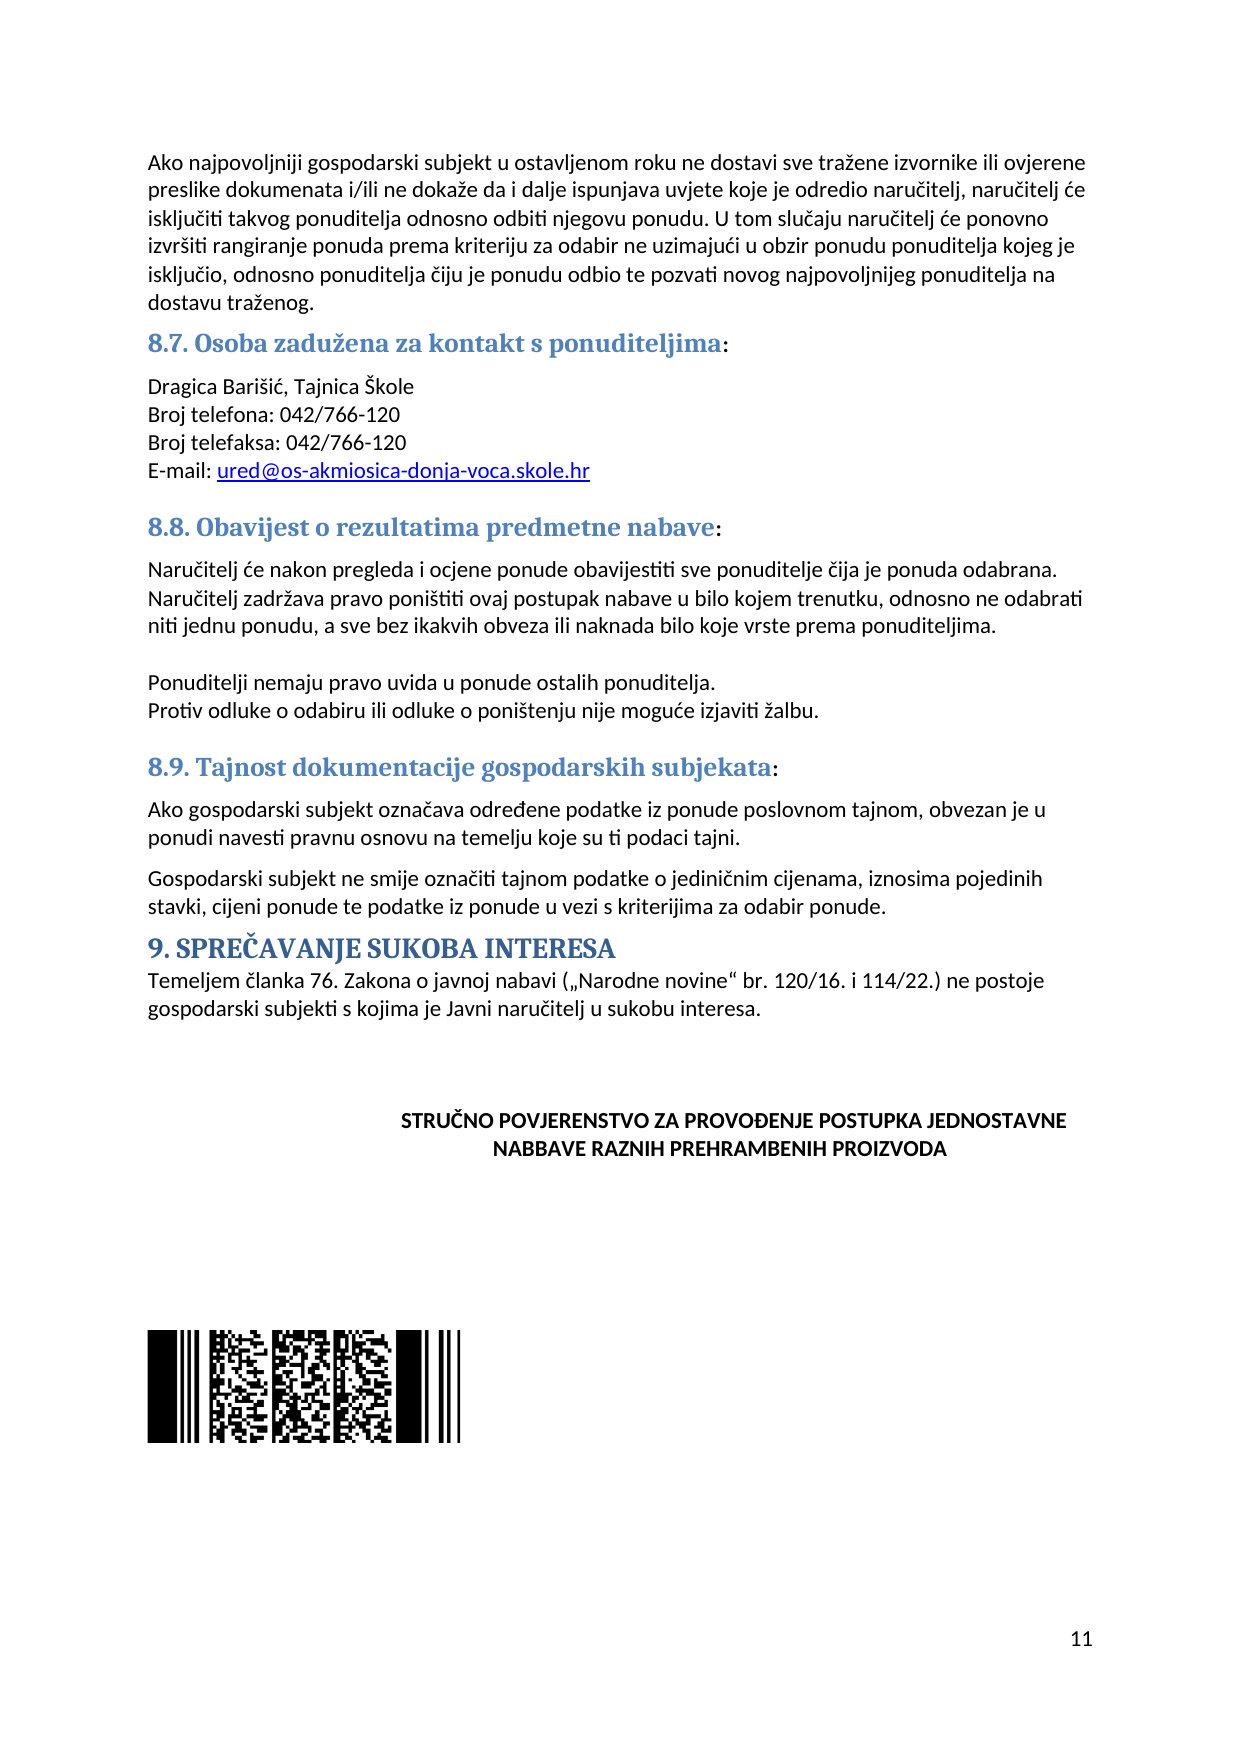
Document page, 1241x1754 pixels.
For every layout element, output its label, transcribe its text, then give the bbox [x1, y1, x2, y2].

text 8.9. Tajnost dokumentacije gospodarskih subjekata: [148, 752, 1093, 783]
text E-mail: ured@os-akmiosica-donja-voca.skole.hr [148, 456, 1093, 484]
text Broj telefona: 042/766-120 [148, 400, 1093, 428]
text NABBAVE RAZNIH PREHRAMBENIH PROIZVODA [148, 1134, 1093, 1162]
text Gospodarski subjekt ne smije označiti tajnom podatke o jediničnim cijenama, iznosima pojedinih stavki, cijeni ponude te podatke iz ponude u vezi s kriterijima za odabir ponude. [148, 864, 1093, 920]
text Broj telefaksa: 042/766-120 [148, 428, 1093, 456]
text Dragica Barišić, Tajnica Škole [148, 372, 1093, 400]
text Naručitelj će nakon pregleda i ocjene ponude obavijestiti sve ponuditelje čija je ponuda odabrana. Naručitelj zadržava pravo poništiti ovaj postupak nabave u bilo kojem trenutku, odnosno ne odabrati niti jednu ponudu, a sve bez ikakvih obveza ili naknada bilo koje vrste prema ponuditeljima. [148, 556, 1093, 640]
text Ako najpovoljniji gospodarski subjekt u ostavljenom roku ne dostavi sve tražene izvornike ili ovjerene preslike dokumenata i/ili ne dokaže da i dalje ispunjava uvjete koje je odredio naručitelj, naručitelj će isključiti takvog ponuditelja odnosno odbiti njegovu ponudu. U tom slučaju naručitelj će ponovno izvršiti rangiranje ponuda prema kriteriju za odabir ne uzimajući u obzir ponudu ponuditelja kojeg je isključio, odnosno ponuditelja čiju je ponudu odbio te pozvati novog najpovoljnijeg ponuditelja na dostavu traženog. [148, 148, 1093, 316]
text Temeljem članka 76. Zakona o javnoj nabavi („Narodne novine“ br. 120/16. i 114/22.) ne postoje gospodarski subjekti s kojima je Javni naručitelj u sukobu interesa. [148, 966, 1093, 1022]
picture [147, 1330, 461, 1443]
text Ponuditelji nemaju pravo uvida u ponude ostalih ponuditelja. [148, 668, 1093, 696]
text Ako gospodarski subjekt označava određene podatke iz ponude poslovnom tajnom, obvezan je u ponudi navesti pravnu osnovu na temelju koje su ti podaci tajni. [148, 795, 1093, 851]
text STRUČNO POVJERENSTVO ZA PROVOĐENJE POSTUPKA JEDNOSTAVNE [148, 1106, 1093, 1134]
text 8.8. Obavijest o rezultatima predmetne nabave: [148, 512, 1093, 543]
text 8.7. Osoba zadužena za kontakt s ponuditeljima: [148, 328, 1093, 359]
subtitle 9. SPREČAVANJE SUKOBA INTERESA [148, 932, 1093, 966]
text Protiv odluke o odabiru ili odluke o poništenju nije moguće izjaviti žalbu. [148, 696, 1093, 724]
